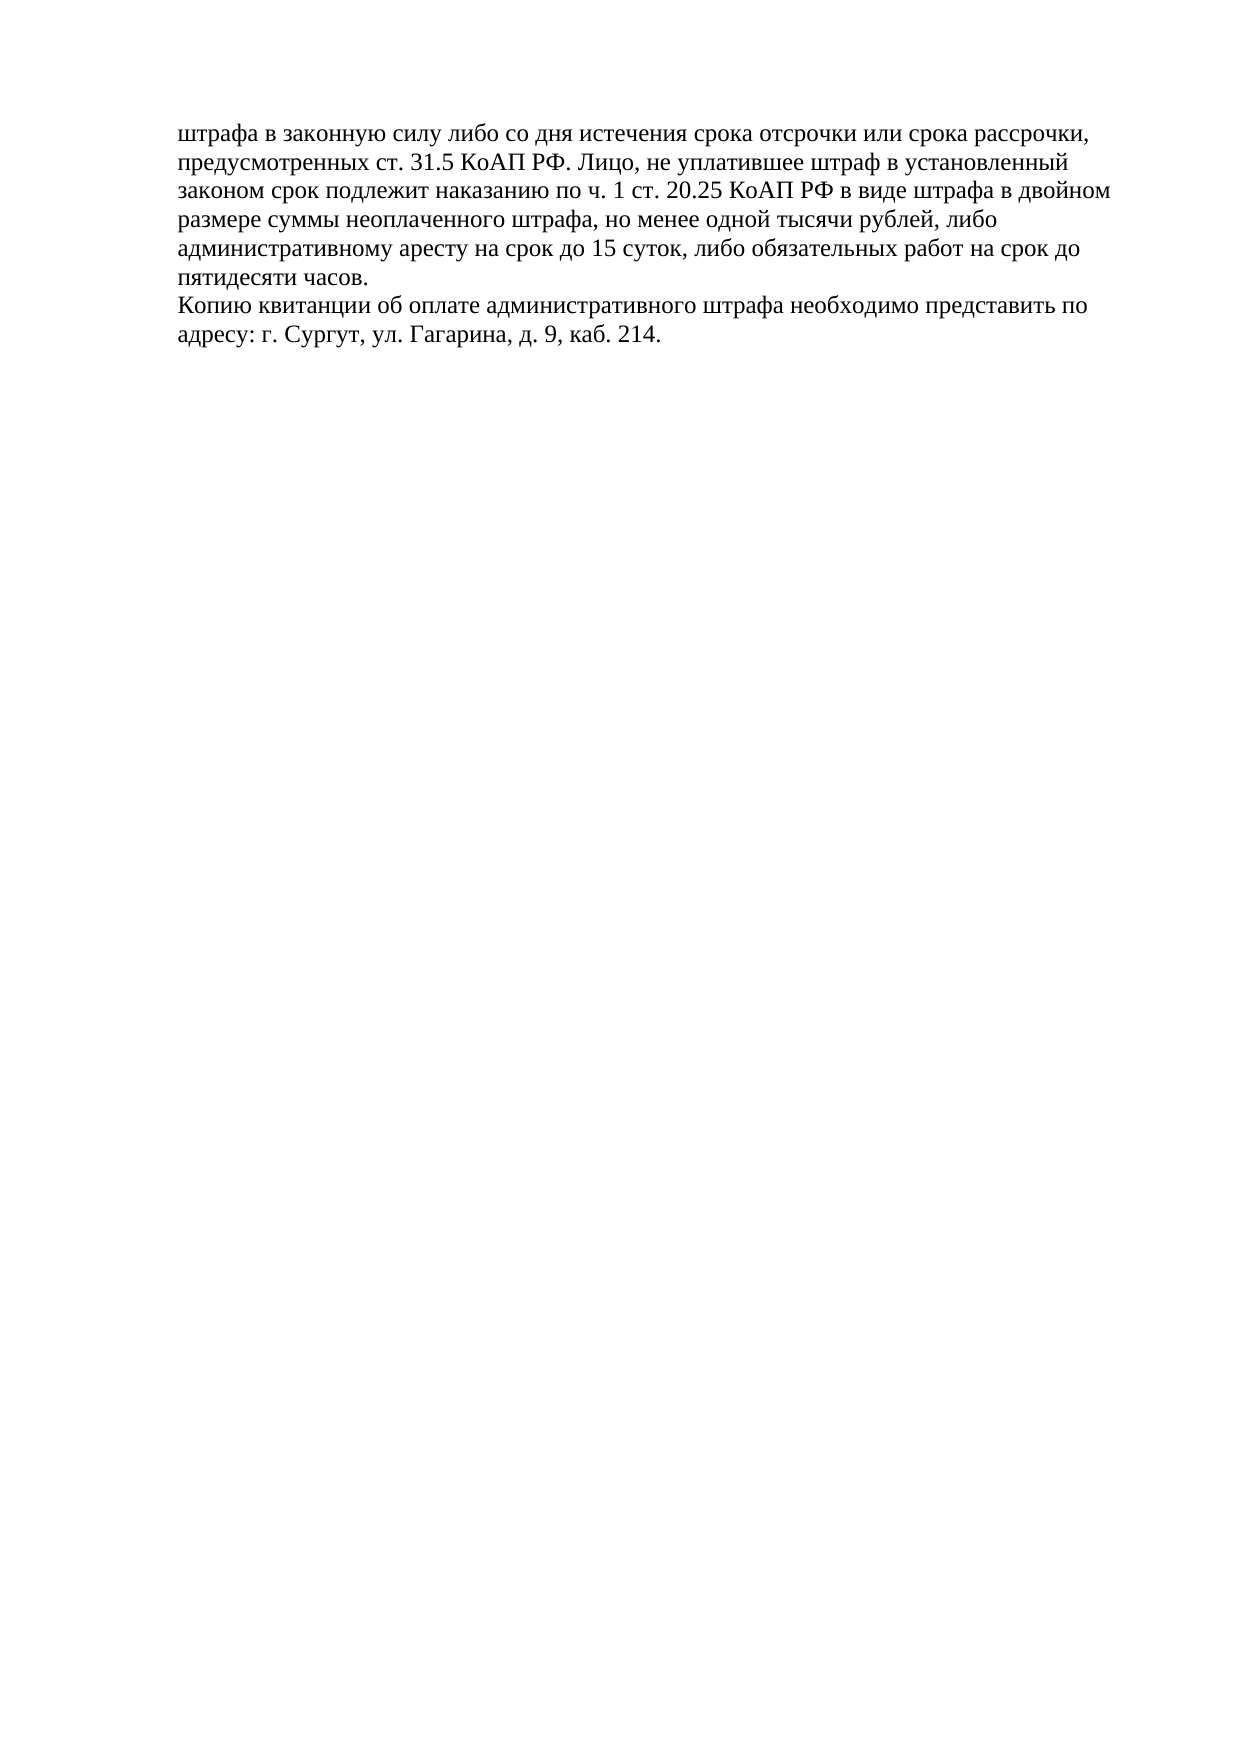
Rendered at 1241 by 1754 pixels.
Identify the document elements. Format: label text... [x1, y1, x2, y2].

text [177, 118, 1152, 291]
text Копию квитанции об оплате административного штрафа необходимо представить по адресу: г. Сургут, ул. Гагарина, д. 9, каб. 214. [177, 291, 1152, 348]
